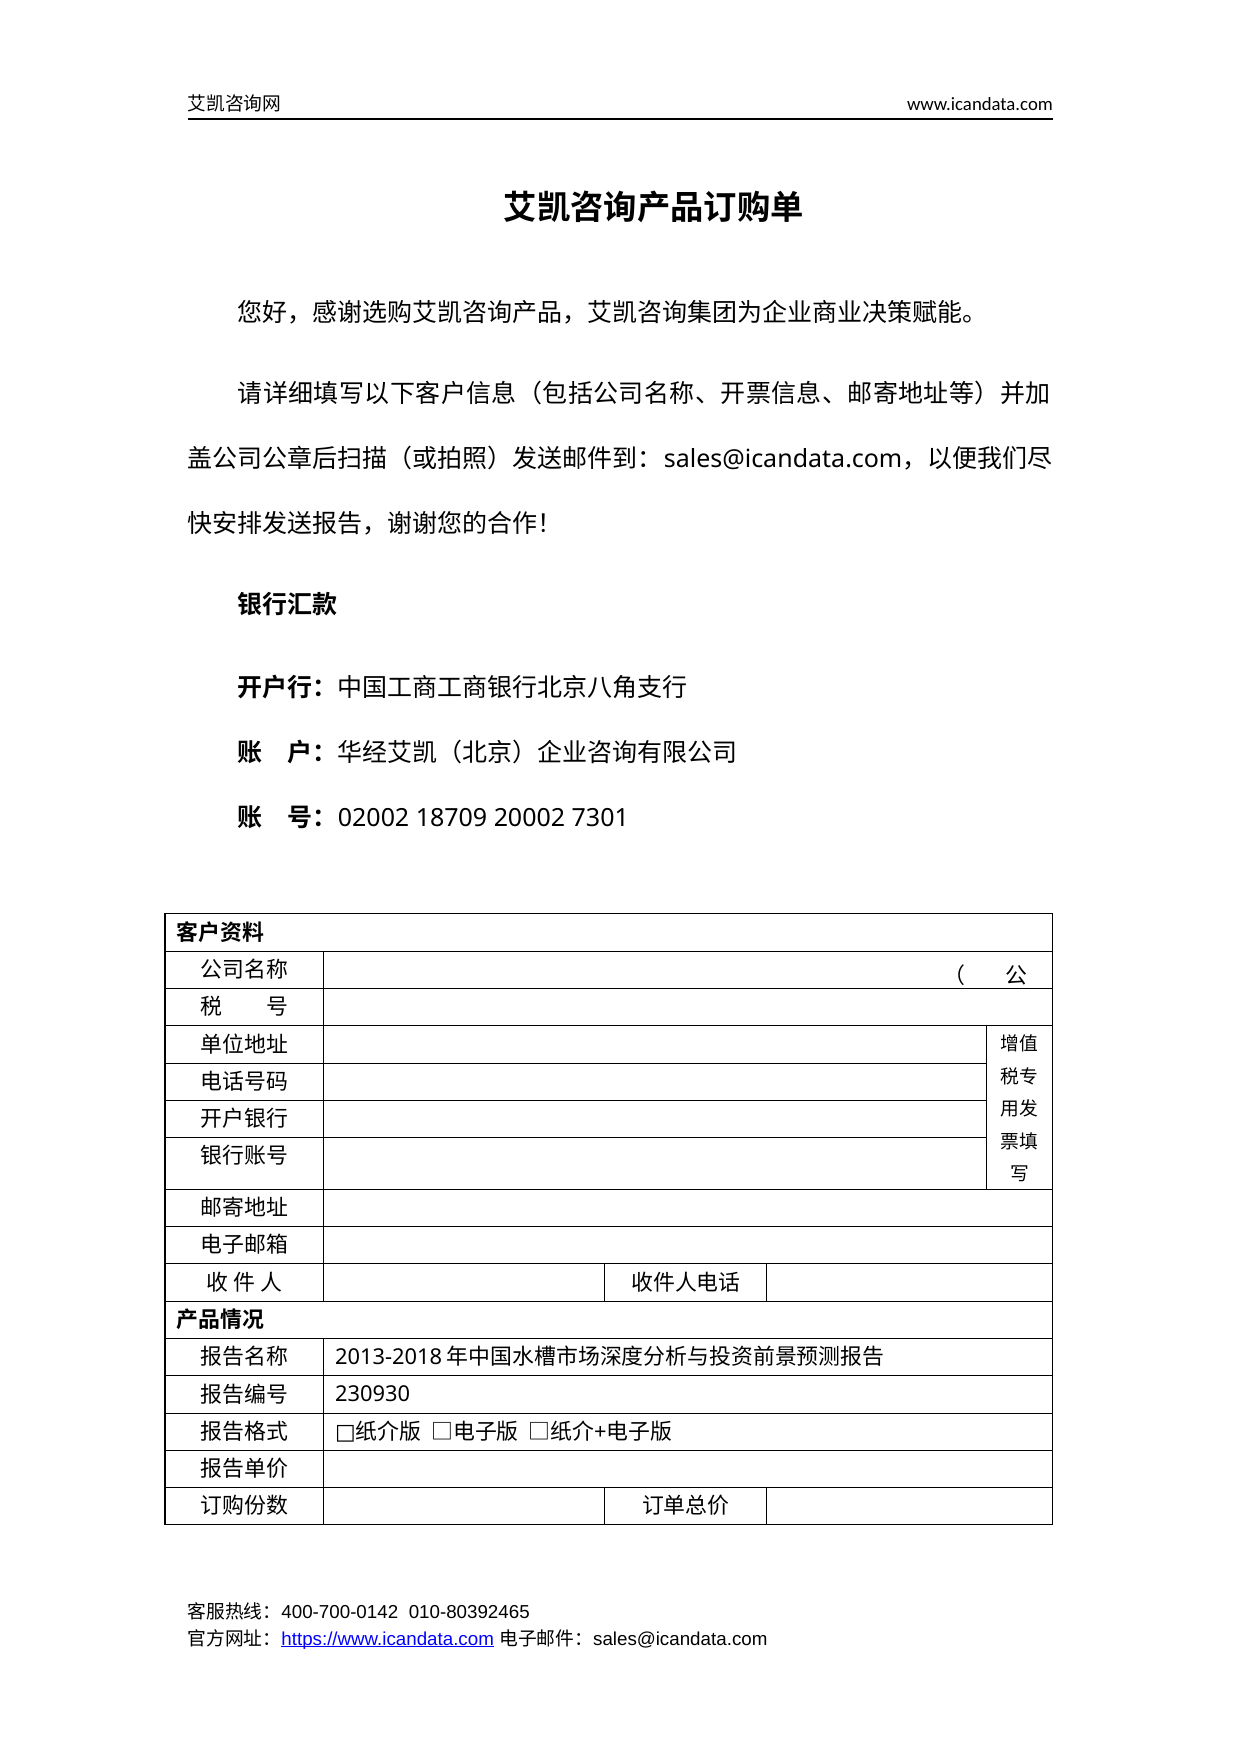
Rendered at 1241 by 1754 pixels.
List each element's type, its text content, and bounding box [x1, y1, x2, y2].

table_cell 增值税专用发票填写 [987, 1026, 1052, 1189]
text 开户行：中国工商工商银行北京八角支行 [187, 653, 1053, 718]
table_cell 单位地址 [166, 1026, 323, 1062]
text 艾凯咨询产品订购单 [187, 172, 1053, 237]
table_cell [324, 1138, 986, 1189]
table_cell 开户银行 [166, 1101, 323, 1137]
table_cell 邮寄地址 [166, 1190, 323, 1226]
table_cell 报告单价 [166, 1451, 323, 1487]
table_cell 2013-2018年中国水槽市场深度分析与投资前景预测报告 [324, 1339, 1052, 1375]
table_cell [324, 1451, 1052, 1487]
text 银行汇款 [187, 570, 1053, 635]
table_cell [324, 1190, 1052, 1226]
table_cell 订购份数 [166, 1488, 323, 1524]
table_cell 收 件 人 [166, 1264, 323, 1301]
table_cell [767, 1488, 1052, 1524]
table_cell 银行账号 [166, 1138, 323, 1189]
table_cell 报告格式 [166, 1414, 323, 1450]
table_cell 230930 [324, 1376, 1052, 1412]
table_cell 公司名称 [166, 952, 323, 988]
table_header 客户资料 [166, 914, 1052, 951]
table_cell 电话号码 [166, 1064, 323, 1100]
table_cell [324, 1064, 986, 1100]
table_cell [324, 952, 1052, 988]
table_cell 产品情况 [166, 1302, 1052, 1338]
table_cell [767, 1264, 1052, 1301]
table_cell [324, 1227, 1052, 1263]
table_cell 税 号 [166, 989, 323, 1025]
text 您好，感谢选购艾凯咨询产品，艾凯咨询集团为企业商业决策赋能。 [187, 278, 1053, 343]
table_cell [324, 989, 1052, 1025]
table_cell 收件人电话 [605, 1264, 766, 1301]
table_cell 电子邮箱 [166, 1227, 323, 1263]
table_cell □纸介版 □电子版 □纸介+电子版 [324, 1414, 1052, 1450]
table_cell [324, 1264, 604, 1301]
table_cell [324, 1026, 986, 1062]
text 请详细填写以下客户信息（包括公司名称、开票信息、邮寄地址等）并加盖公司公章后扫描（或拍照）发送邮件到：sales@icandata.com，以便我们尽快安排发送报告，谢谢您的合作！ [187, 359, 1053, 554]
text 账 户：华经艾凯（北京）企业咨询有限公司 [187, 718, 1053, 783]
table_cell [324, 1488, 604, 1524]
table_cell 报告名称 [166, 1339, 323, 1375]
text 账 号：02002 18709 20002 7301 [187, 783, 1053, 848]
table_cell [324, 1101, 986, 1137]
table_cell 报告编号 [166, 1376, 323, 1412]
table_cell 订单总价 [605, 1488, 766, 1524]
